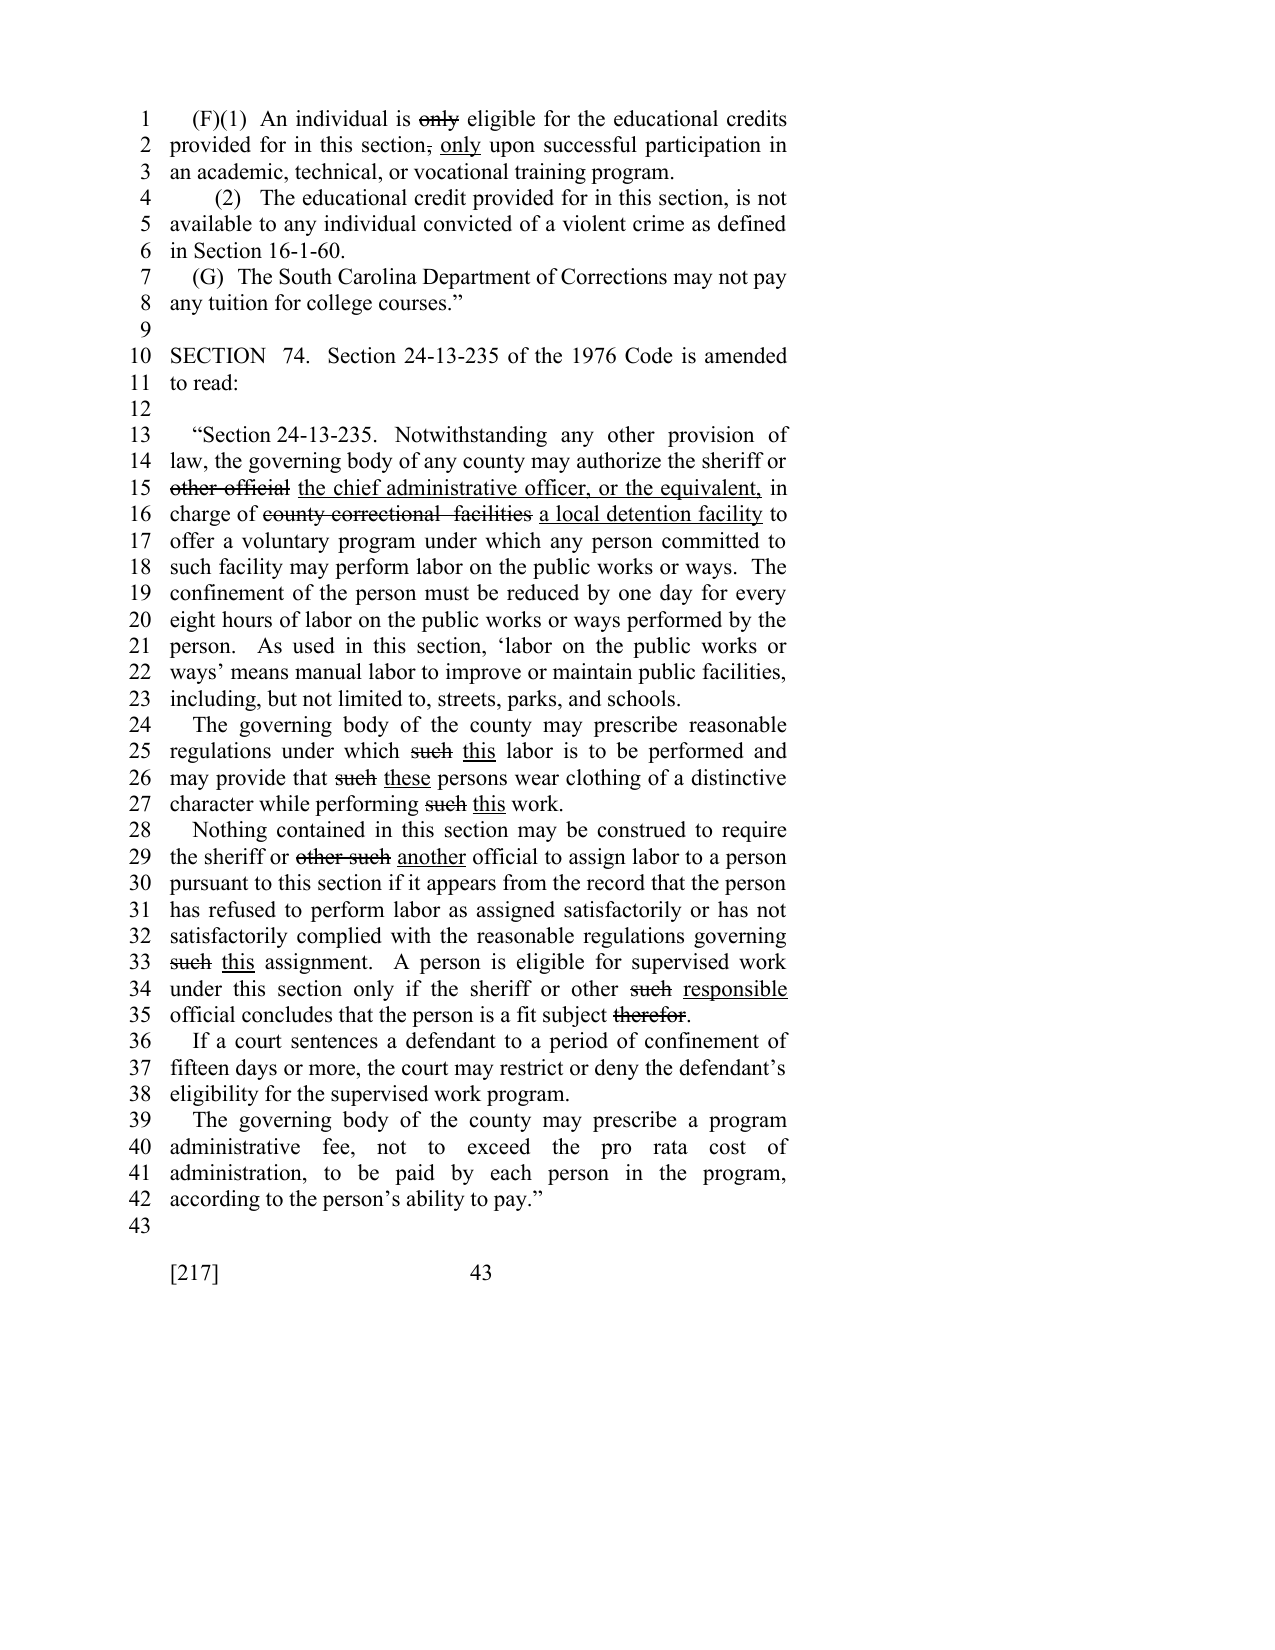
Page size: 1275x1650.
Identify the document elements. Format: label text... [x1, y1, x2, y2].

text (F)(1) An individual is only eligible for the educational credits provided for in this section, only upon successful participation in an academic, technical, or vocational training program. [169, 105, 787, 184]
text “Section 24-13-235. Notwithstanding any other provision of law, the governing body of any county may authorize the sheriff or other official the chief administrative officer, or the equivalent, in charge of county correctional facilities a local detention facility to offer a voluntary program under which any person committed to such facility may perform labor on the public works or ways. The confinement of the person must be reduced by one day for every eight hours of labor on the public works or ways performed by the person. As used in this section, ‘labor on the public works or ways’ means manual labor to improve or maintain public facilities, including, but not limited to, streets, parks, and schools. [169, 421, 787, 711]
text The governing body of the county may prescribe reasonable regulations under which such this labor is to be performed and may provide that such these persons wear clothing of a distinctive character while performing such this work. [169, 711, 787, 817]
text (2) The educational credit provided for in this section, is not available to any individual convicted of a violent crime as defined in Section 16-1-60. [169, 184, 787, 263]
text If a court sentences a defendant to a period of confinement of fifteen days or more, the court may restrict or deny the defendant’s eligibility for the supervised work program. [169, 1027, 787, 1106]
text SECTION 74. Section 24-13-235 of the 1976 Code is amended to read: [169, 342, 787, 395]
text (G) The South Carolina Department of Corrections may not pay any tuition for college courses.” [169, 263, 787, 316]
text The governing body of the county may prescribe a program administrative fee, not to exceed the pro rata cost of administration, to be paid by each person in the program, according to the person’s ability to pay.” [169, 1106, 787, 1212]
text Nothing contained in this section may be construed to require the sheriff or other such another official to assign labor to a person pursuant to this section if it appears from the record that the person has refused to perform labor as assigned satisfactorily or has not satisfactorily complied with the reasonable regulations governing such this assignment. A person is eligible for supervised work under this section only if the sheriff or other such responsible official concludes that the person is a fit subject therefor. [169, 817, 787, 1027]
